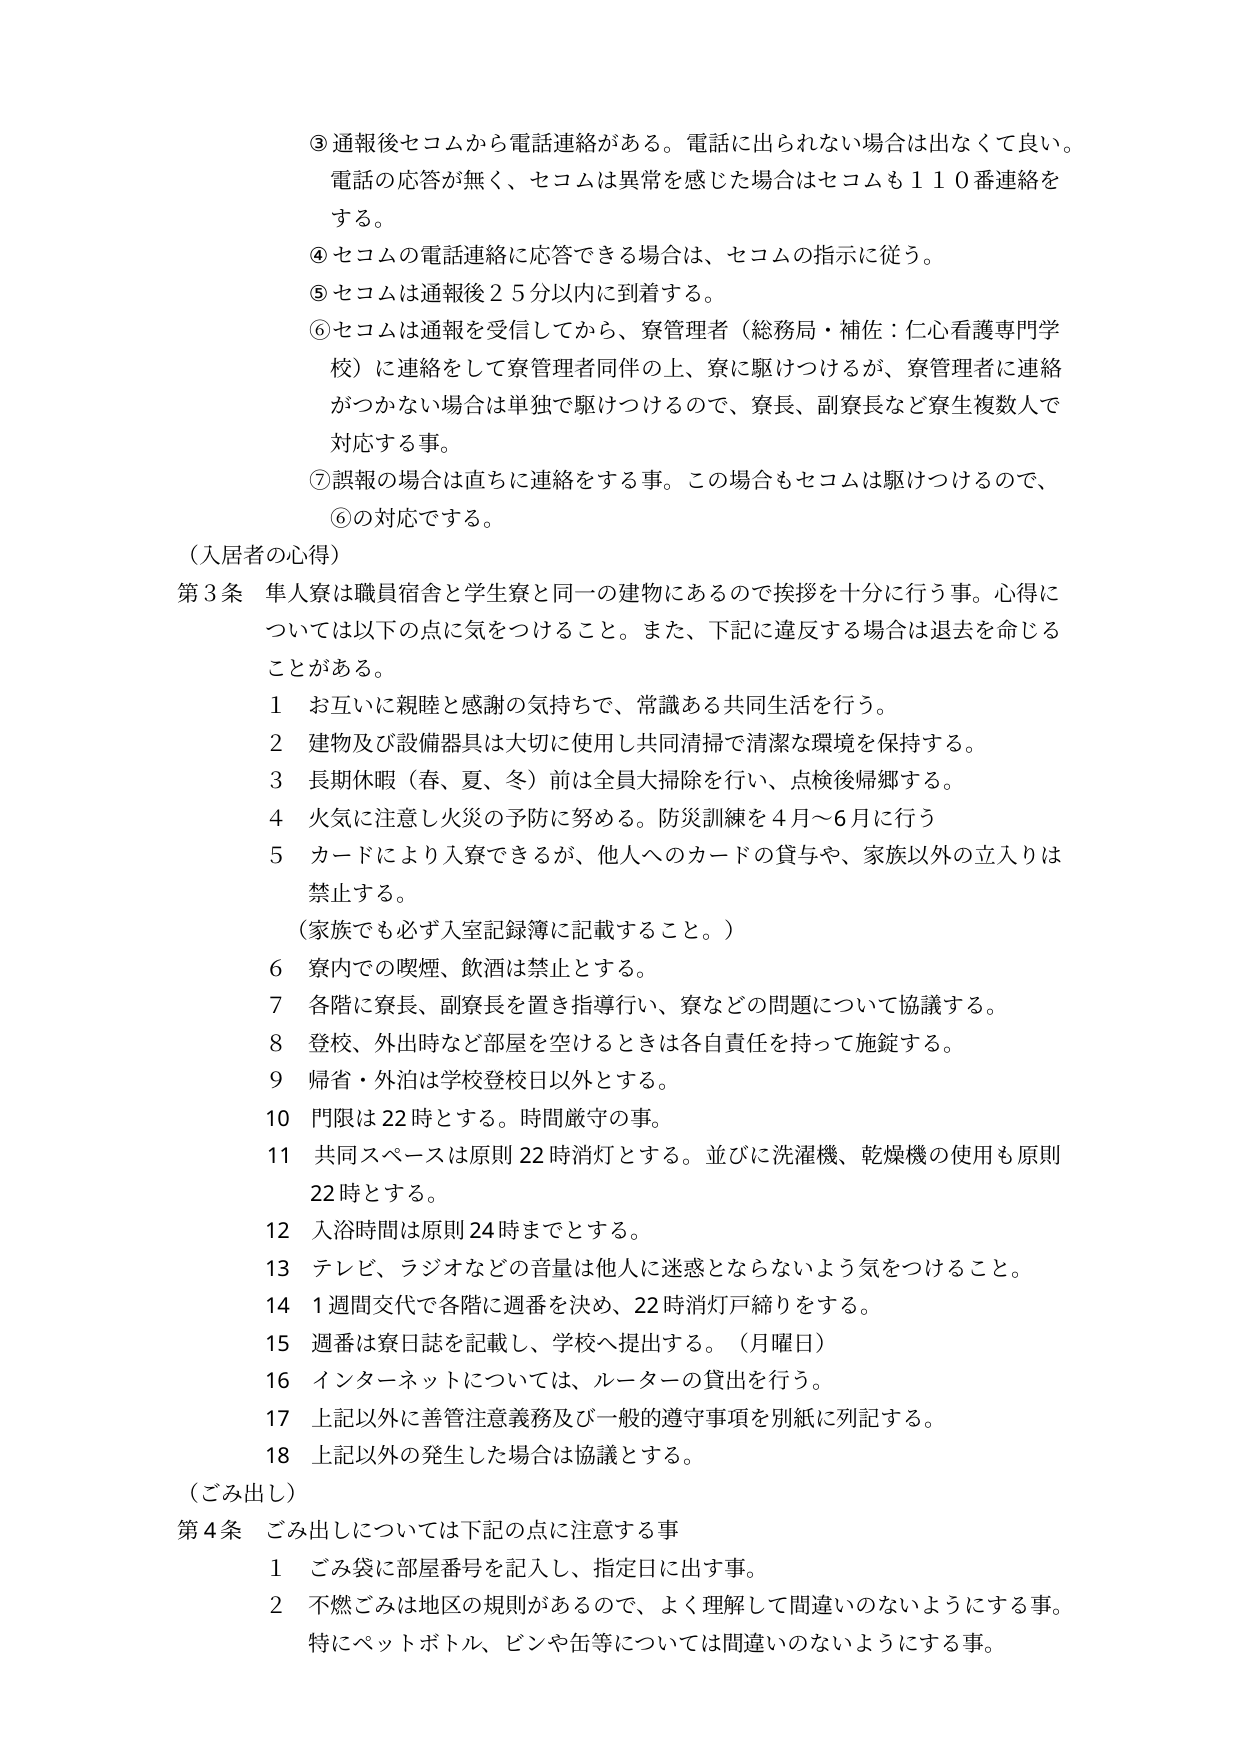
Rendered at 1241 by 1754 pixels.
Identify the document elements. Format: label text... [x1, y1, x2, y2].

text 第4条 ごみ出しについては下記の点に注意する事 [177, 1510, 1063, 1548]
text ９ 帰省・外泊は学校登校日以外とする。 [177, 1060, 1063, 1098]
text 12 入浴時間は原則24時までとする。 [177, 1210, 1063, 1248]
text ④セコムの電話連絡に応答できる場合は、セコムの指示に従う。 [308, 235, 1063, 273]
text 11 共同スペースは原則22時消灯とする。並びに洗濯機、乾燥機の使用も原則22時とする。 [177, 1135, 1063, 1210]
text ４ 火気に注意し火災の予防に努める。防災訓練を４月～6月に行う [177, 798, 1063, 835]
text ５ カードにより入寮できるが、他人へのカードの貸与や、家族以外の立入りは禁止する。 [265, 835, 1063, 910]
text 16 インターネットについては、ルーターの貸出を行う。 [177, 1360, 1063, 1398]
text ７ 各階に寮長、副寮長を置き指導行い、寮などの問題について協議する。 [177, 985, 1063, 1023]
text ⑦誤報の場合は直ちに連絡をする事。この場合もセコムは駆けつけるので、⑥の対応でする。 [177, 460, 1063, 535]
text ６ 寮内での喫煙、飲酒は禁止とする。 [265, 948, 1063, 985]
text 15 週番は寮日誌を記載し、学校へ提出する。（月曜日） [177, 1323, 1063, 1360]
text １ ごみ袋に部屋番号を記入し、指定日に出す事。 [177, 1548, 1063, 1585]
text 17 上記以外に善管注意義務及び一般的遵守事項を別紙に列記する。 [177, 1398, 1063, 1435]
text （ごみ出し） [177, 1473, 1063, 1510]
text 14 1週間交代で各階に週番を決め、22時消灯戸締りをする。 [177, 1285, 1063, 1323]
text 特にペットボトル、ビンや缶等については間違いのないようにする事。 [177, 1623, 1063, 1660]
text １ お互いに親睦と感謝の気持ちで、常識ある共同生活を行う。 [177, 685, 1063, 723]
text 18 上記以外の発生した場合は協議とする。 [177, 1435, 1063, 1473]
text ⑥セコムは通報を受信してから、寮管理者（総務局・補佐：仁心看護専門学校）に連絡をして寮管理者同伴の上、寮に駆けつけるが、寮管理者に連絡がつかない場合は単独で駆けつけるので、寮長、副寮長など寮生複数人で対応する事。 [177, 310, 1063, 460]
text ３ 長期休暇（春、夏、冬）前は全員大掃除を行い、点検後帰郷する。 [177, 760, 1063, 798]
text ⑤セコムは通報後２５分以内に到着する。 [308, 273, 1063, 310]
text （入居者の心得） [177, 535, 1063, 573]
text 第３条 隼人寮は職員宿舎と学生寮と同一の建物にあるので挨拶を十分に行う事。心得については以下の点に気をつけること。また、下記に違反する場合は退去を命じることがある。 [177, 573, 1063, 685]
text ２ 建物及び設備器具は大切に使用し共同清掃で清潔な環境を保持する。 [177, 723, 1063, 760]
text 10 門限は22時とする。時間厳守の事。 [177, 1098, 1063, 1135]
text ８ 登校、外出時など部屋を空けるときは各自責任を持って施錠する。 [177, 1023, 1063, 1060]
text （家族でも必ず入室記録簿に記載すること。） [177, 910, 1063, 948]
text ③通報後セコムから電話連絡がある。電話に出られない場合は出なくて良い。電話の応答が無く、セコムは異常を感じた場合はセコムも１１０番連絡をする。 [308, 123, 1063, 235]
text ２ 不燃ごみは地区の規則があるので、よく理解して間違いのないようにする事。 [177, 1585, 1063, 1623]
text 13 テレビ、ラジオなどの音量は他人に迷惑とならないよう気をつけること。 [177, 1248, 1063, 1285]
